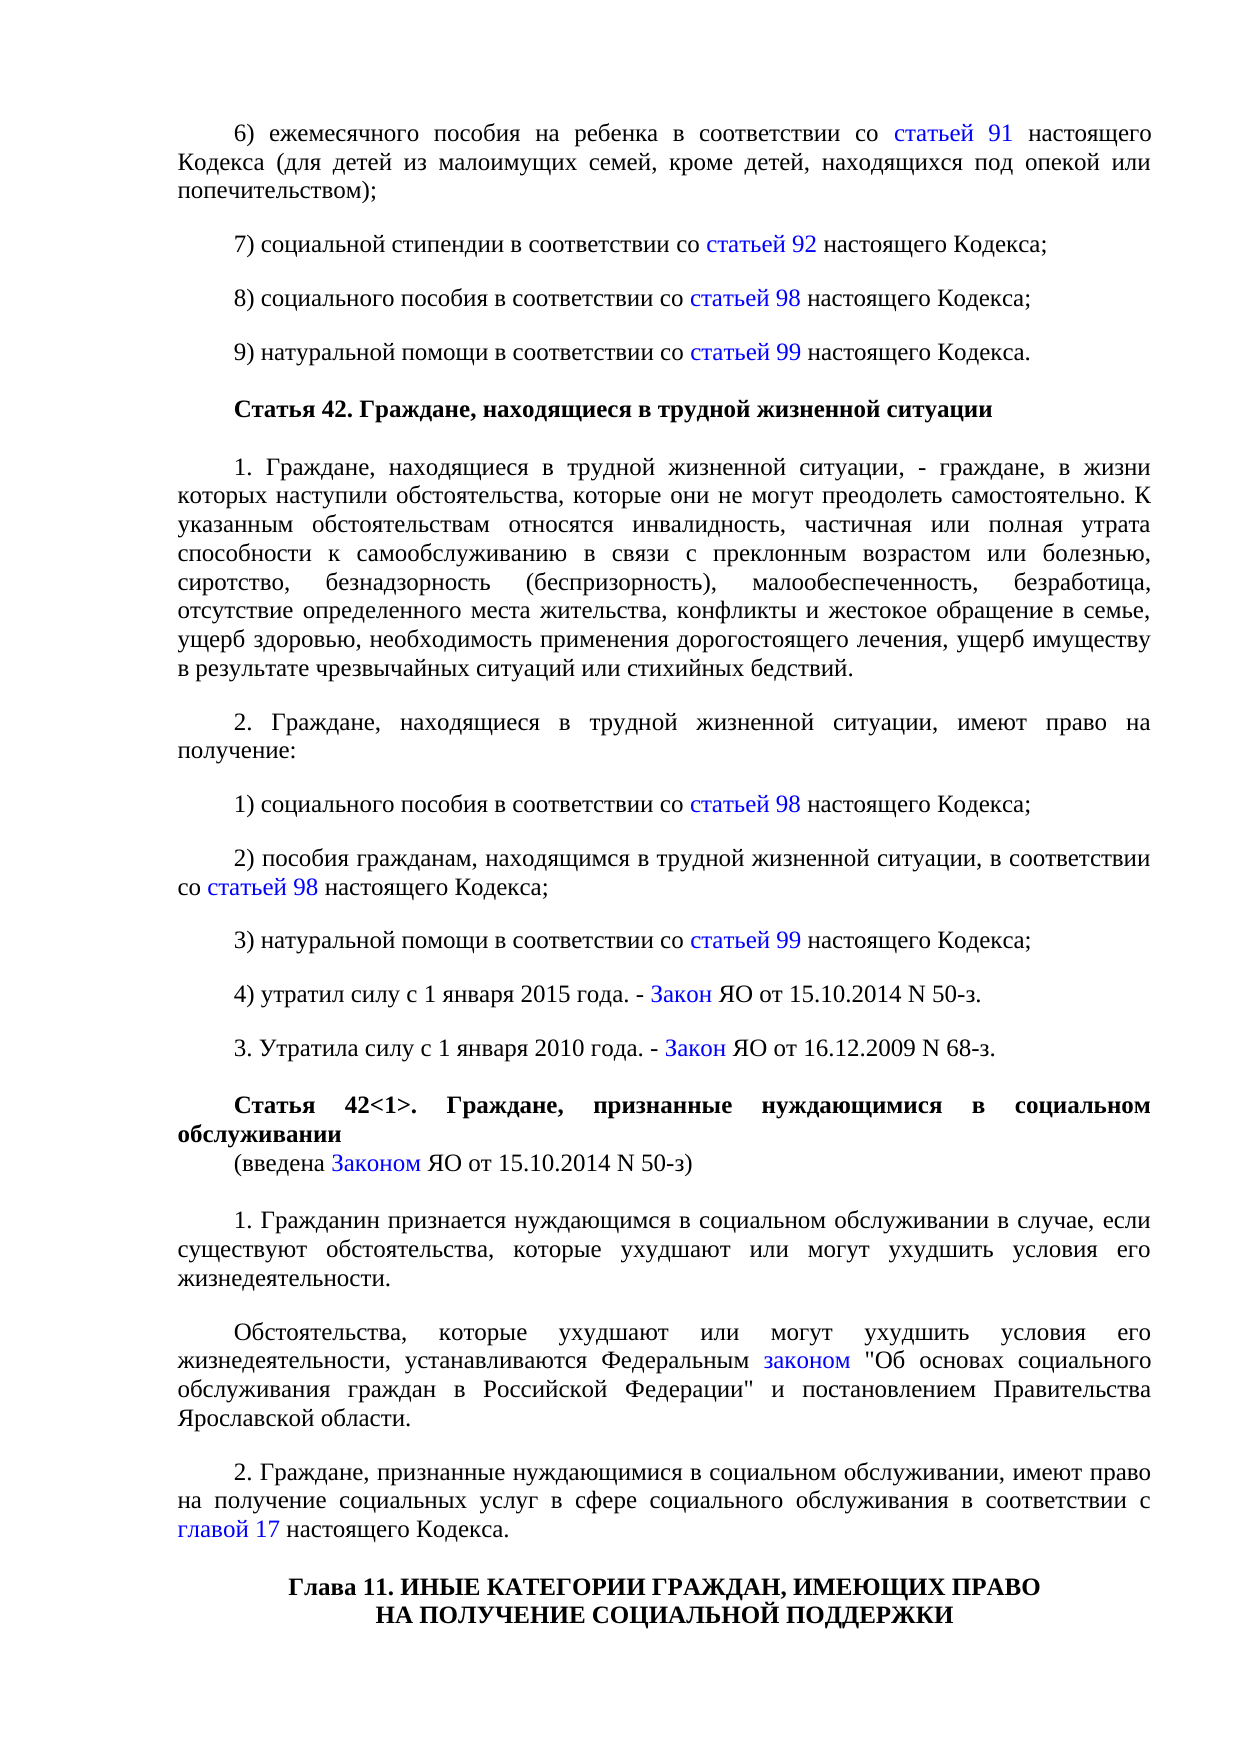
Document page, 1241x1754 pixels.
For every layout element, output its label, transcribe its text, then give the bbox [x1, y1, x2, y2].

text 1. Гражданин признается нуждающимся в социальном обслуживании в случае, если существуют обстоятельства, которые ухудшают или могут ухудшить условия его жизнедеятельности. [177, 1206, 1152, 1292]
text 2. Граждане, признанные нуждающимися в социальном обслуживании, имеют право на получение социальных услуг в сфере социального обслуживания в соответствии с главой 17 настоящего Кодекса. [177, 1457, 1152, 1543]
text 9) натуральной помощи в соответствии со статьей 99 настоящего Кодекса. [177, 337, 1152, 366]
title Статья 42<1>. Граждане, признанные нуждающимися в социальном обслуживании [177, 1091, 1152, 1148]
text 2. Граждане, находящиеся в трудной жизненной ситуации, имеют право на получение: [177, 707, 1152, 764]
text 1. Граждане, находящиеся в трудной жизненной ситуации, - граждане, в жизни которых наступили обстоятельства, которые они не могут преодолеть самостоятельно. К указанным обстоятельствам относятся инвалидность, частичная или полная утрата способности к самообслуживанию в связи с преклонным возрастом или болезнью, сиротство, безнадзорность (беспризорность), малообеспеченность, безработица, отсутствие определенного места жительства, конфликты и жестокое обращение в семье, ущерб здоровью, необходимость применения дорогостоящего лечения, ущерб имуществу в результате чрезвычайных ситуаций или стихийных бедствий. [177, 452, 1152, 682]
text 3. Утратила силу с 1 января 2010 года. - Закон ЯО от 16.12.2009 N 68-з. [177, 1033, 1152, 1062]
text 3) натуральной помощи в соответствии со статьей 99 настоящего Кодекса; [177, 926, 1152, 954]
text (введена Законом ЯО от 15.10.2014 N 50-з) [177, 1148, 1152, 1177]
text 8) социального пособия в соответствии со статьей 98 настоящего Кодекса; [177, 283, 1152, 312]
text 7) социальной стипендии в соответствии со статьей 92 настоящего Кодекса; [177, 229, 1152, 258]
title Статья 42. Граждане, находящиеся в трудной жизненной ситуации [177, 394, 1152, 423]
title Глава 11. ИНЫЕ КАТЕГОРИИ ГРАЖДАН, ИМЕЮЩИХ ПРАВО [177, 1572, 1152, 1601]
title НА ПОЛУЧЕНИЕ СОЦИАЛЬНОЙ ПОДДЕРЖКИ [177, 1601, 1152, 1629]
text 1) социального пособия в соответствии со статьей 98 настоящего Кодекса; [177, 789, 1152, 818]
text 2) пособия гражданам, находящимся в трудной жизненной ситуации, в соответствии со статьей 98 настоящего Кодекса; [177, 843, 1152, 901]
text Обстоятельства, которые ухудшают или могут ухудшить условия его жизнедеятельности, устанавливаются Федеральным законом "Об основах социального обслуживания граждан в Российской Федерации" и постановлением Правительства Ярославской области. [177, 1317, 1152, 1432]
text 4) утратил силу с 1 января 2015 года. - Закон ЯО от 15.10.2014 N 50-з. [177, 979, 1152, 1008]
text 6) ежемесячного пособия на ребенка в соответствии со статьей 91 настоящего Кодекса (для детей из малоимущих семей, кроме детей, находящихся под опекой или попечительством); [177, 118, 1152, 204]
